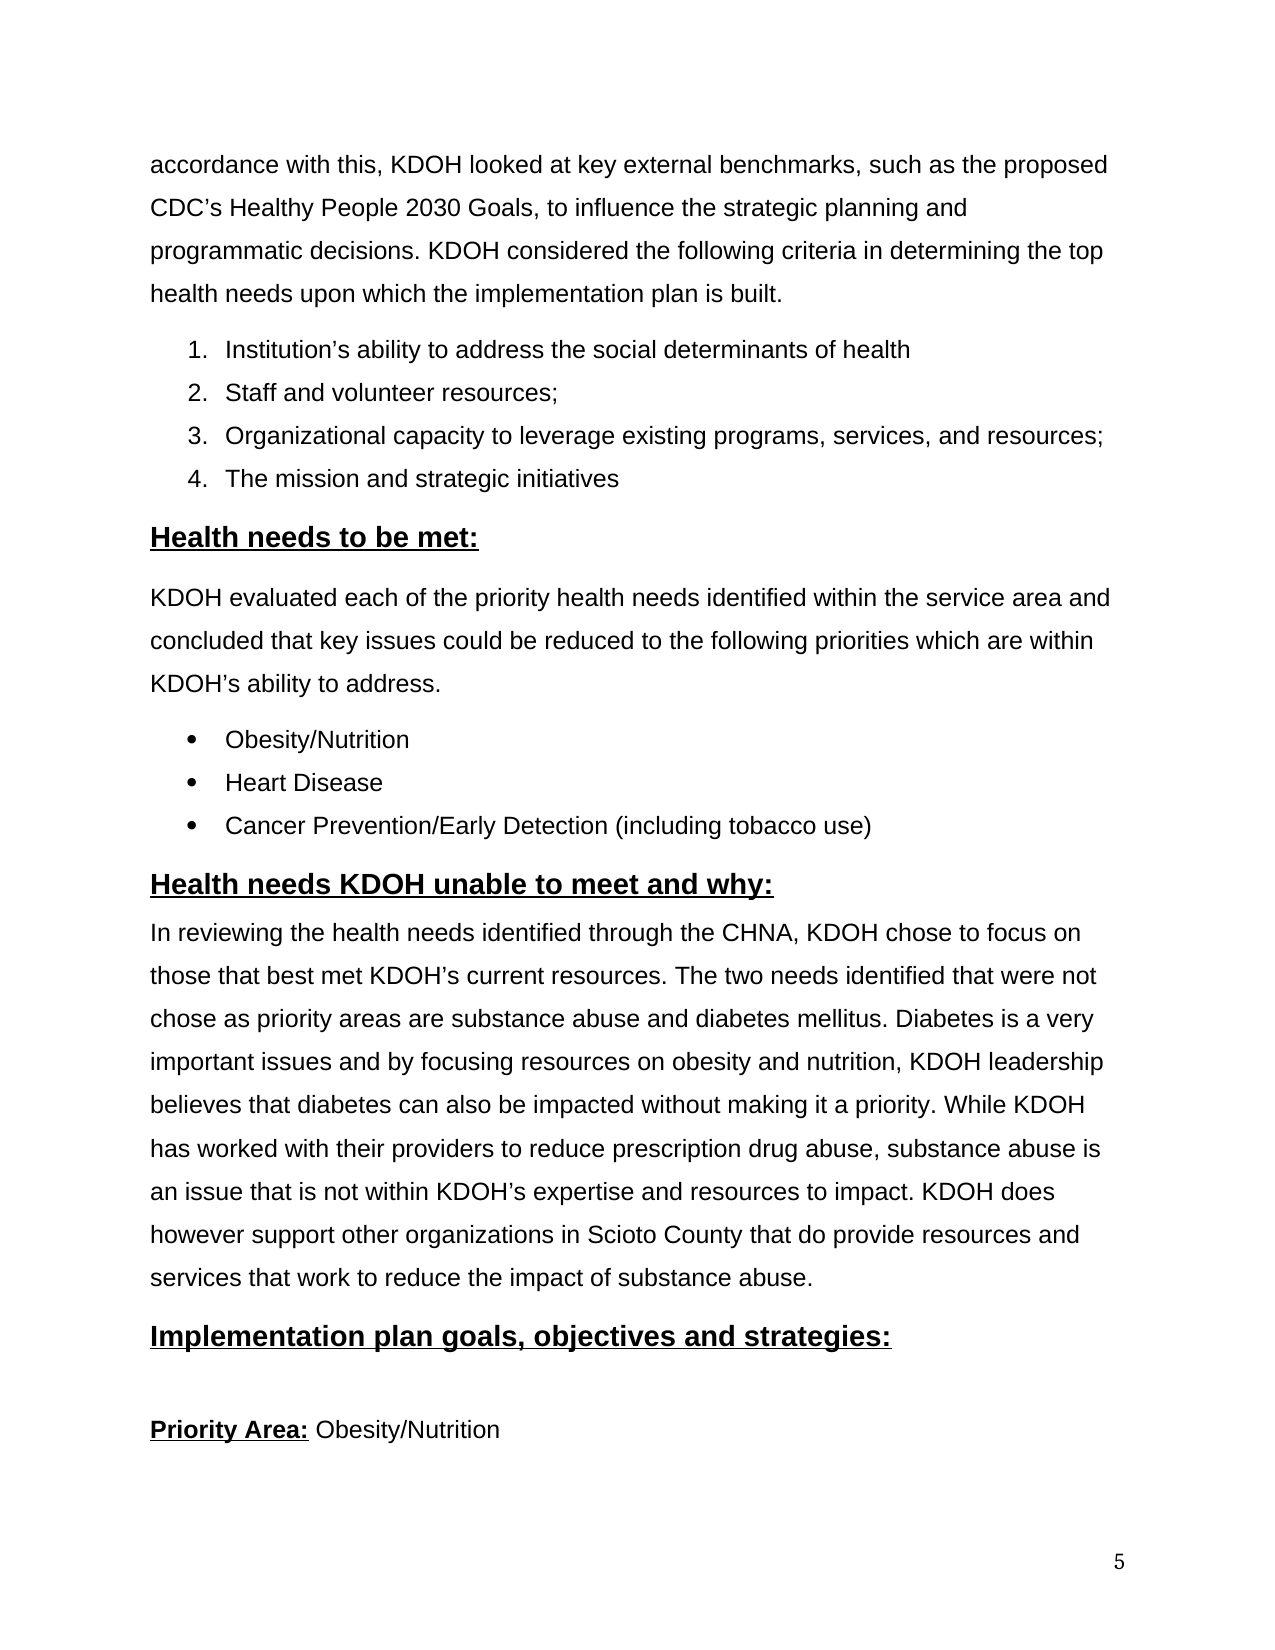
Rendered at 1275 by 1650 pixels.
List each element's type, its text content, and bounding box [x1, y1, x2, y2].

list The mission and strategic initiatives [187, 464, 1125, 493]
text KDOH evaluated each of the priority health needs identified within the service area and concluded that key issues could be reduced to the following priorities which are within KDOH’s ability to address. [150, 583, 1125, 698]
list Cancer Prevention/Early Detection (including tobacco use) [187, 811, 1125, 840]
list Institution’s ability to address the social determinants of health [187, 335, 1125, 364]
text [150, 150, 1125, 308]
list Staff and volunteer resources; [187, 378, 1125, 407]
text Health needs to be met: [150, 520, 1125, 553]
list Organizational capacity to leverage existing programs, services, and resources; [187, 421, 1125, 450]
list Obesity/Nutrition [187, 725, 1125, 753]
text Priority Area: Obesity/Nutrition [150, 1415, 1125, 1444]
text Health needs KDOH unable to meet and why: [150, 867, 1125, 900]
text Implementation plan goals, objectives and strategies: [150, 1318, 1125, 1352]
list Heart Disease [187, 768, 1125, 797]
text In reviewing the health needs identified through the CHNA, KDOH chose to focus on those that best met KDOH’s current resources. The two needs identified that were not chose as priority areas are substance abuse and diabetes mellitus. Diabetes is a very important issues and by focusing resources on obesity and nutrition, KDOH leadership believes that diabetes can also be impacted without making it a priority. While KDOH has worked with their providers to reduce prescription drug abuse, substance abuse is an issue that is not within KDOH’s expertise and resources to impact. KDOH does however support other organizations in Scioto County that do provide resources and services that work to reduce the impact of substance abuse. [150, 918, 1125, 1292]
